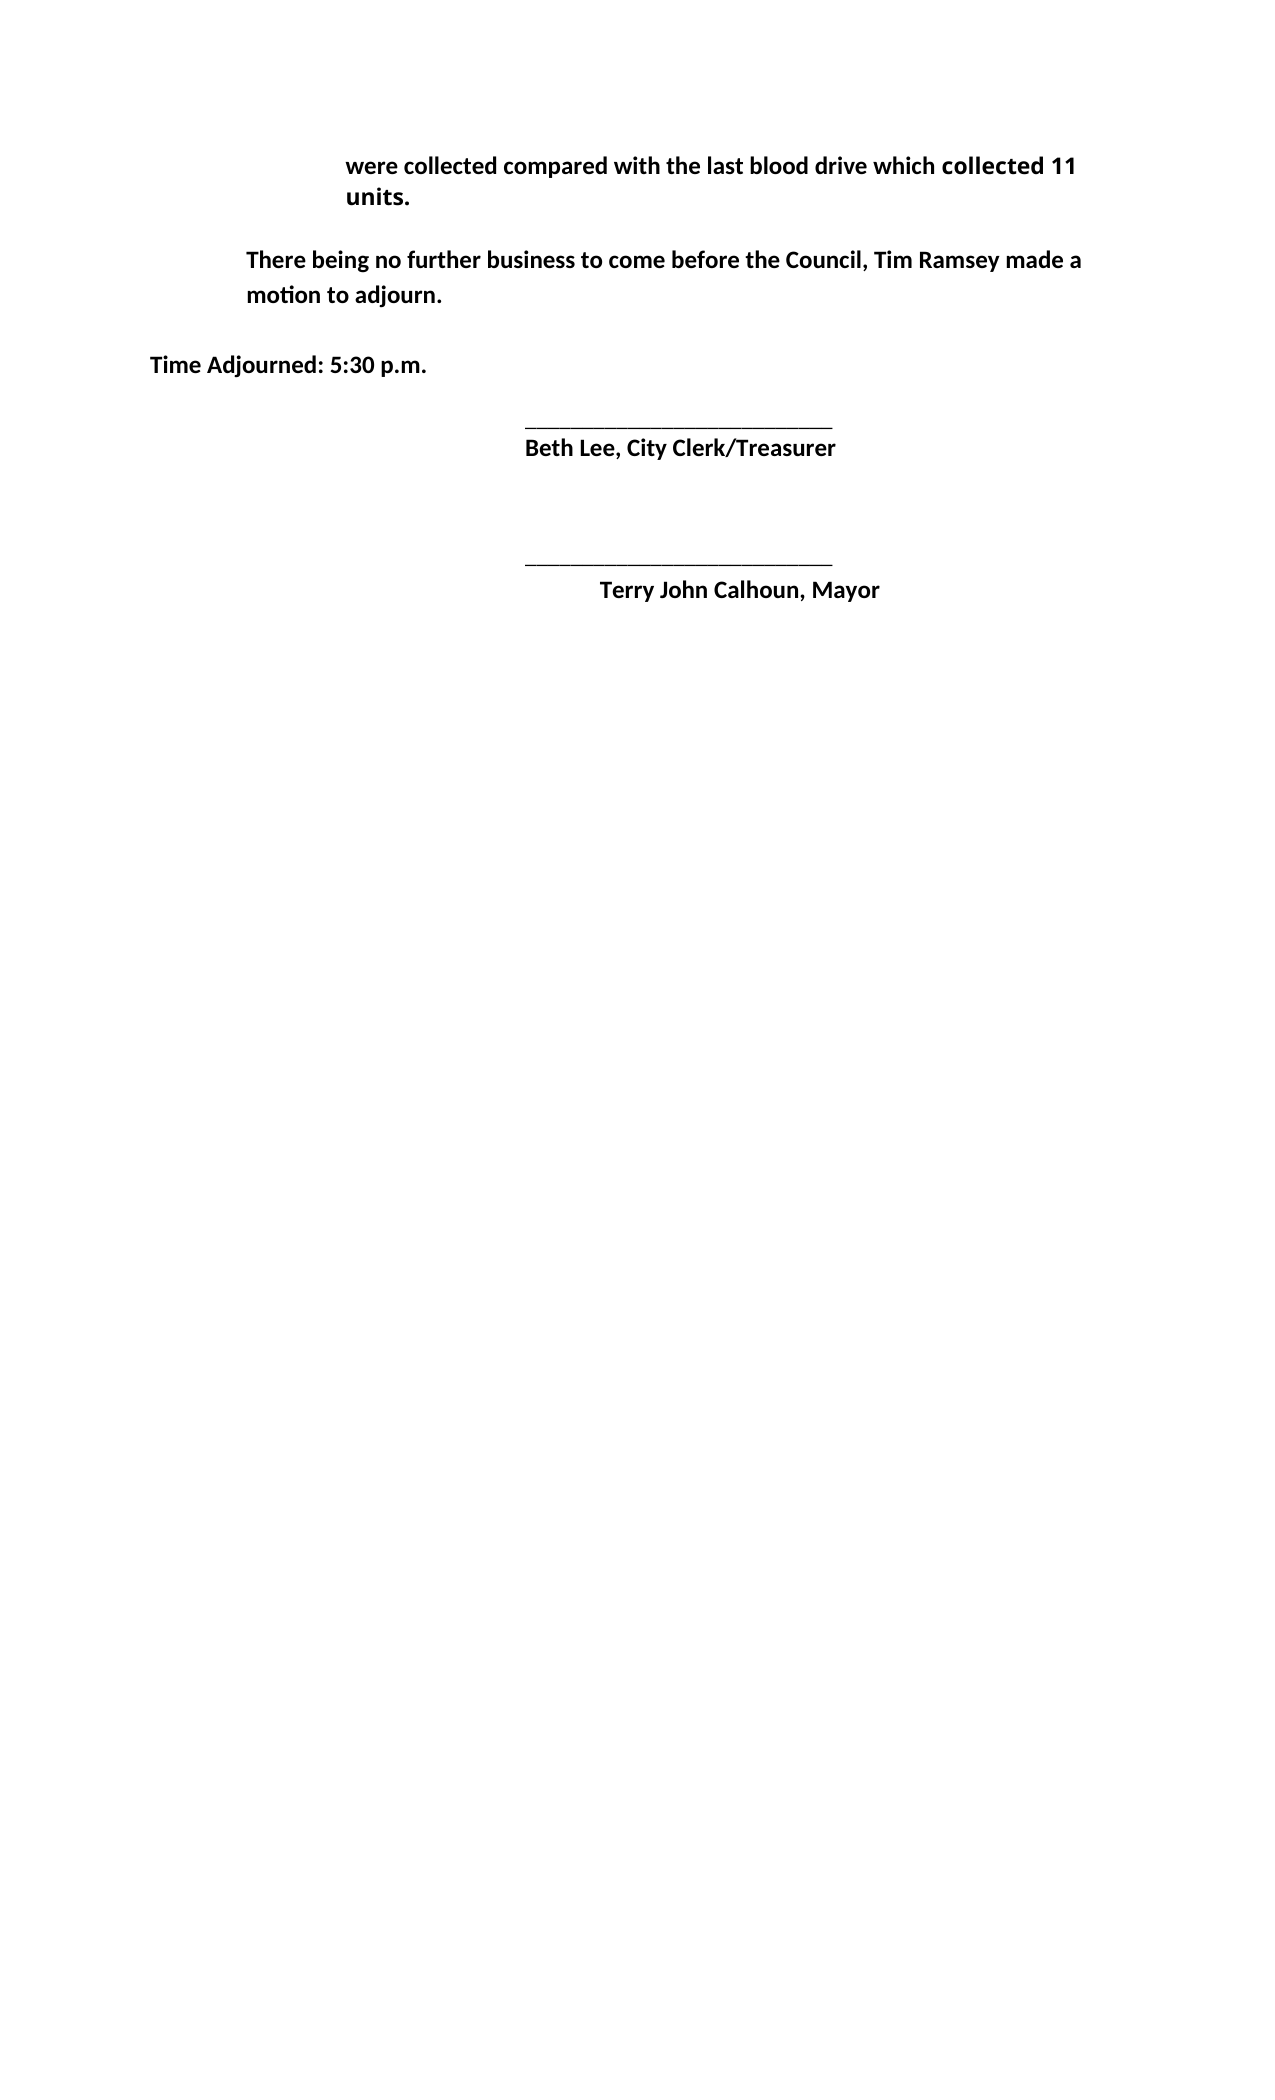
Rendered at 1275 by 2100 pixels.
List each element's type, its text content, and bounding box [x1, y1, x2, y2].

text motion to adjourn. [150, 279, 1125, 309]
text ___________________________ Terry John Calhoun, Mayor [150, 541, 1125, 604]
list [308, 150, 1125, 212]
text There being no further business to come before the Council, Tim Ramsey made a [150, 244, 1125, 274]
text Beth Lee, City Clerk/Treasurer [150, 433, 1125, 463]
text Time Adjourned: 5:30 p.m. [150, 349, 1125, 379]
text ___________________________ [150, 404, 1125, 433]
